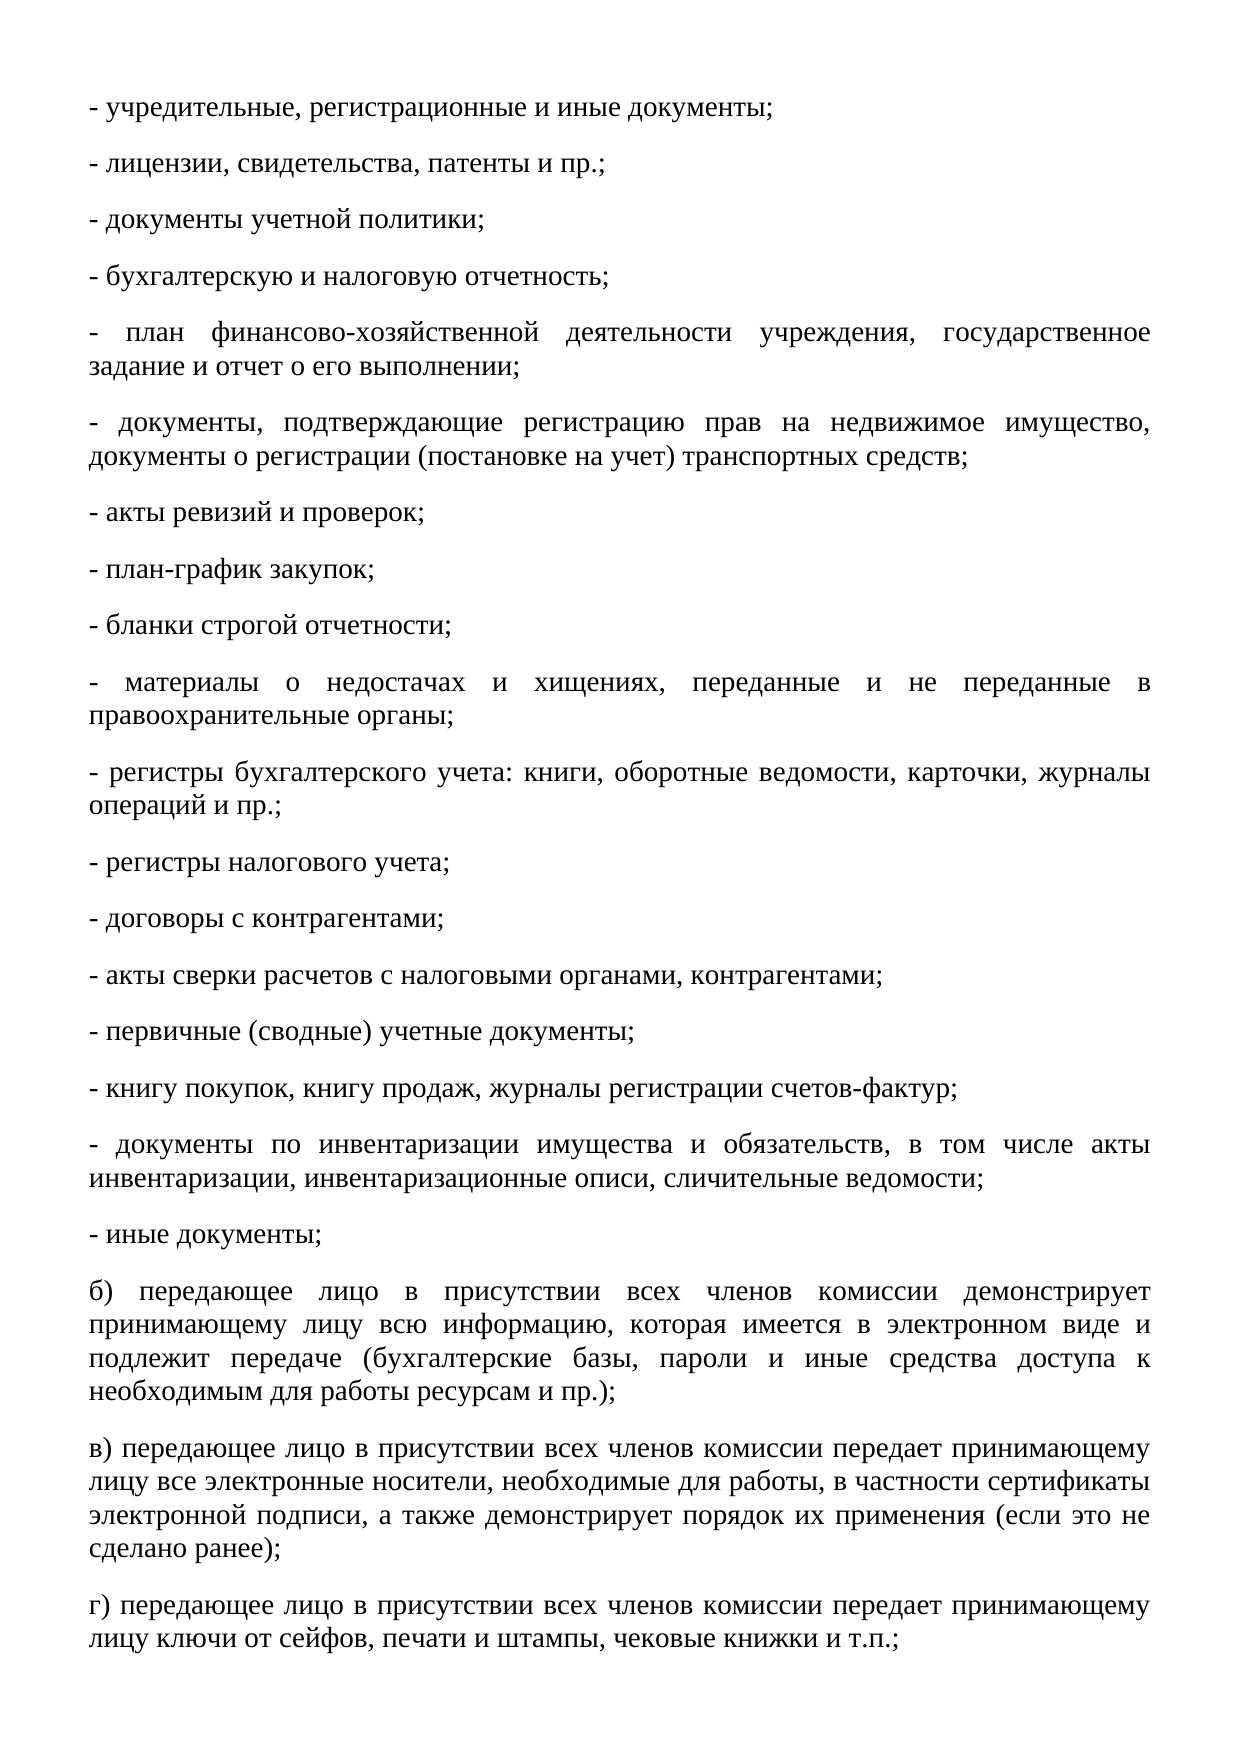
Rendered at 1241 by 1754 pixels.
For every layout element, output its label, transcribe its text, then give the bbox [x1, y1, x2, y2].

text - план финансово-хозяйственной деятельности учреждения, государственное задание и отчет о его выполнении; [89, 314, 1152, 382]
text в) передающее лицо в присутствии всех членов комиссии передает принимающему лицу все электронные носители, необходимые для работы, в частности сертификаты электронной подписи, а также демонстрирует порядок их применения (если это не сделано ранее); [89, 1430, 1152, 1564]
text - бланки строгой отчетности; [89, 607, 1152, 641]
text - иные документы; [89, 1216, 1152, 1250]
text - документы, подтверждающие регистрацию прав на недвижимое имущество, документы о регистрации (постановке на учет) транспортных средств; [89, 404, 1152, 472]
text - акты ревизий и проверок; [89, 494, 1152, 528]
text - акты сверки расчетов с налоговыми органами, контрагентами; [89, 957, 1152, 990]
text - документы по инвентаризации имущества и обязательств, в том числе акты инвентаризации, инвентаризационные описи, сличительные ведомости; [89, 1126, 1152, 1193]
text - план-график закупок; [89, 551, 1152, 584]
text - договоры с контрагентами; [89, 900, 1152, 934]
text - книгу покупок, книгу продаж, журналы регистрации счетов-фактур; [89, 1070, 1152, 1103]
text - материалы о недостачах и хищениях, переданные и не переданные в правоохранительные органы; [89, 664, 1152, 731]
text - регистры бухгалтерского учета: книги, оборотные ведомости, карточки, журналы операций и пр.; [89, 754, 1152, 821]
text - первичные (сводные) учетные документы; [89, 1013, 1152, 1047]
text - учредительные, регистрационные и иные документы; [89, 89, 1152, 122]
text - лицензии, свидетельства, патенты и пр.; [89, 145, 1152, 179]
text б) передающее лицо в присутствии всех членов комиссии демонстрирует принимающему лицу всю информацию, которая имеется в электронном виде и подлежит передаче (бухгалтерские базы, пароли и иные средства доступа к необходимым для работы ресурсам и пр.); [89, 1273, 1152, 1407]
text - бухгалтерскую и налоговую отчетность; [89, 258, 1152, 292]
text - регистры налогового учета; [89, 844, 1152, 877]
text - документы учетной политики; [89, 202, 1152, 235]
text г) передающее лицо в присутствии всех членов комиссии передает принимающему лицу ключи от сейфов, печати и штампы, чековые книжки и т.п.; [89, 1587, 1152, 1654]
